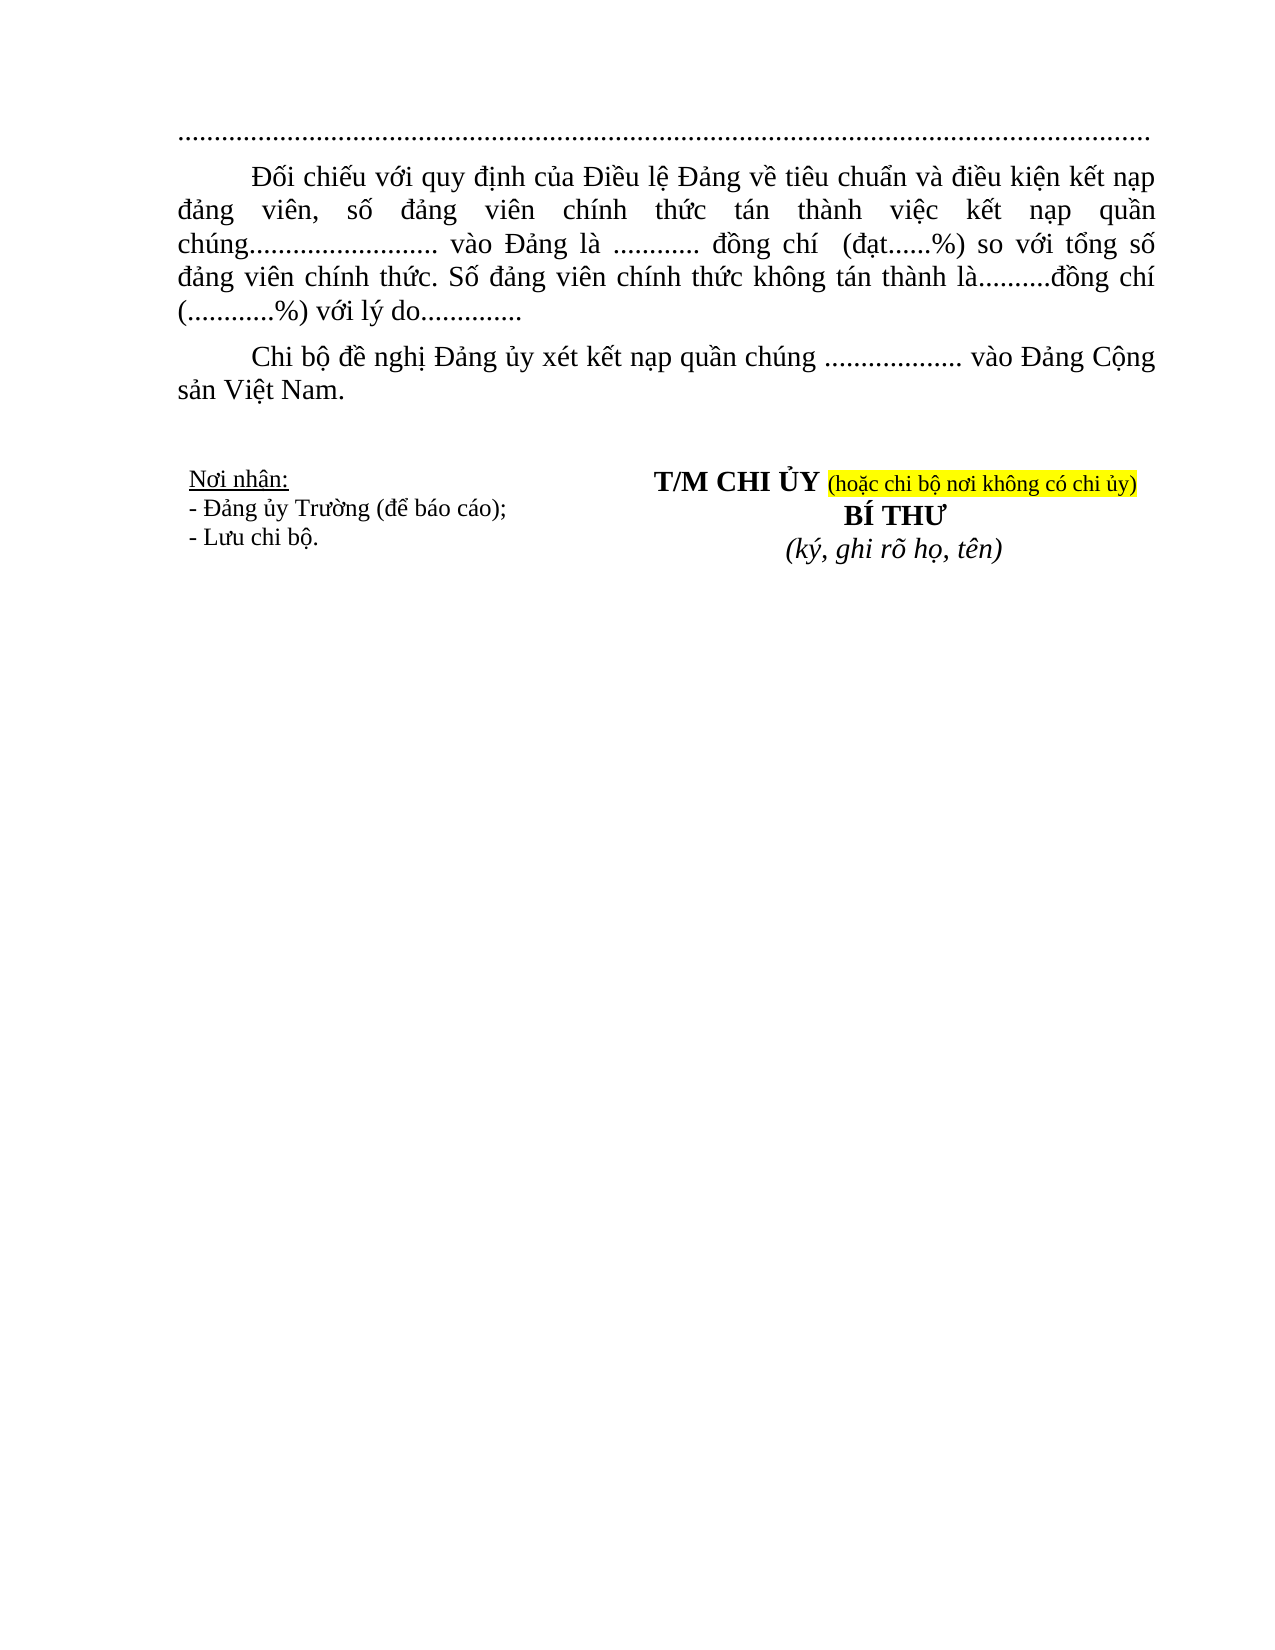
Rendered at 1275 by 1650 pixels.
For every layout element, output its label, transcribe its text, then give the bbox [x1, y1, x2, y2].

table_header Nơi nhận: - Đảng ủy Trường (để báo cáo); - Lưu chi bộ. [177, 465, 634, 565]
text Đối chiếu với quy định của Điều lệ Đảng về tiêu chuẩn và điều kiện kết nạp đảng viên, số đảng viên chính thức tán thành việc kết nạp quần chúng.......................... vào Đảng là ............ đồng chí (đạt......%) so với tổng số đảng viên chính thức. Số đảng viên chính thức không tán thành là..........đồng chí (............%) với lý do.............. [177, 159, 1157, 326]
text Chi bộ đề nghị Đảng ủy xét kết nạp quần chúng ................... vào Đảng Cộng sản Việt Nam. [177, 339, 1157, 406]
table_header T/M CHI ỦY (hoặc chi bộ nơi không có chi ủy) BÍ THƯ (ký, ghi rõ họ, tên) [635, 465, 1156, 565]
